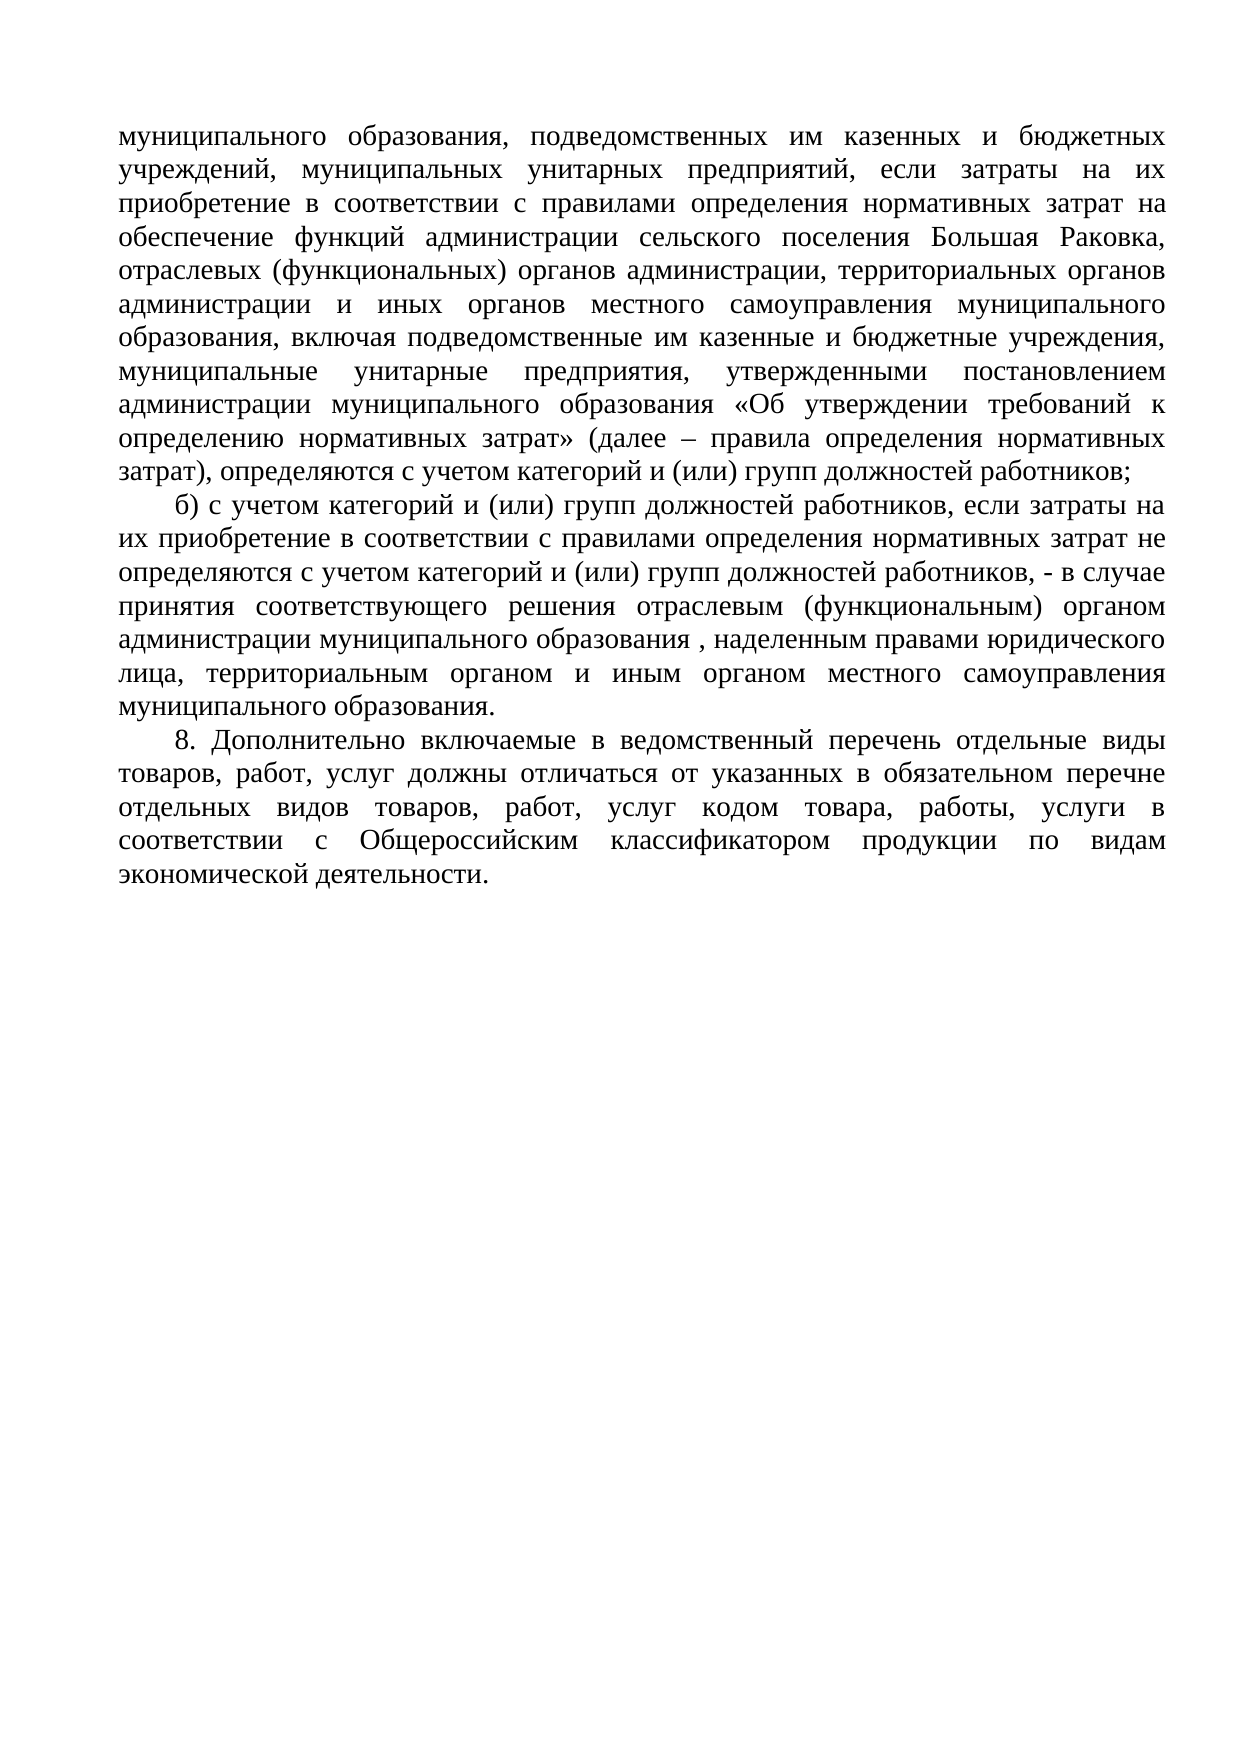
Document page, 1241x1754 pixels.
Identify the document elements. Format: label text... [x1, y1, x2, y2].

text б) с учетом категорий и (или) групп должностей работников, если затраты на их приобретение в соответствии с правилами определения нормативных затрат не определяются с учетом категорий и (или) групп должностей работников, - в случае принятия соответствующего решения отраслевым (функциональным) органом администрации муниципального образования , наделенным правами юридического лица, территориальным органом и иным органом местного самоуправления муниципального образования. [118, 487, 1167, 722]
text 8. Дополнительно включаемые в ведомственный перечень отдельные виды товаров, работ, услуг должны отличаться от указанных в обязательном перечне отдельных видов товаров, работ, услуг кодом товара, работы, услуги в соответствии с Общероссийским классификатором продукции по видам экономической деятельности. [118, 722, 1167, 889]
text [118, 118, 1167, 487]
